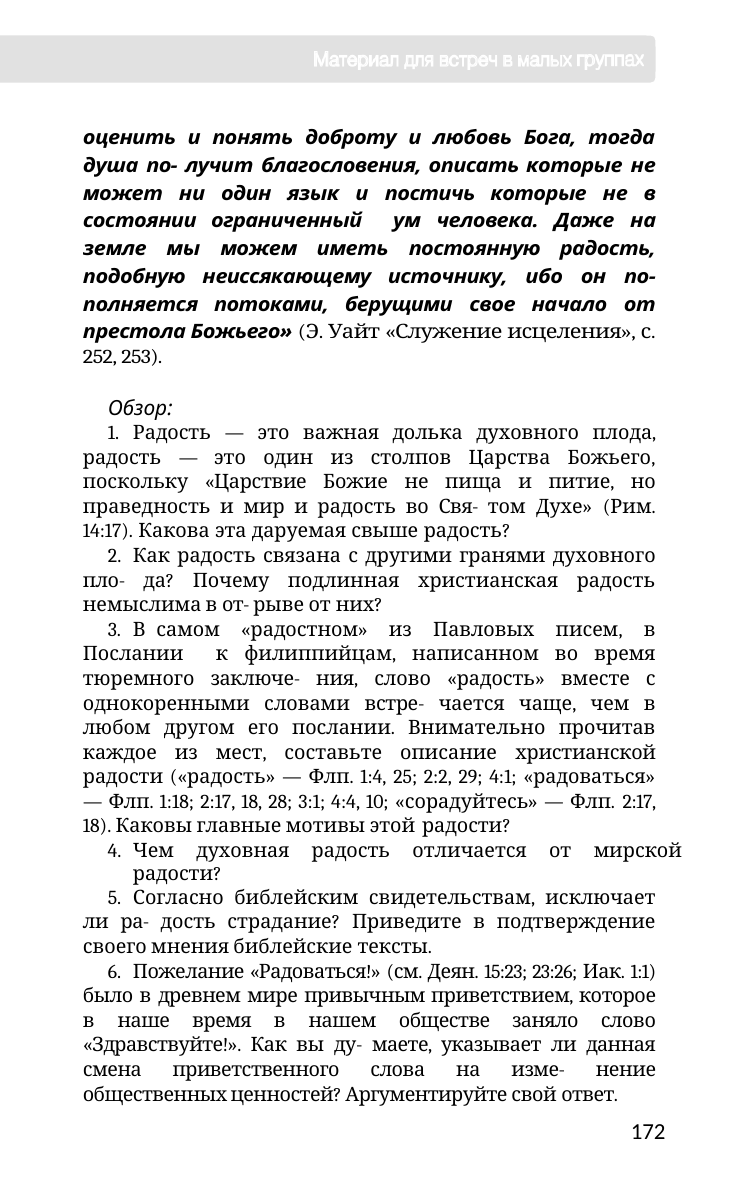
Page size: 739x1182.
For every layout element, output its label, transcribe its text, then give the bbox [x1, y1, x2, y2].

picture [577, 54, 644, 70]
list Пожелание «Радоваться!» (см. Деян. 15:23; 23:26; Иак. 1:1) было в древнем мире привычным приветствием, которое в наше время в нашем обществе заняло слово «Здравствуйте!». Как вы ду- маете, указывает ли данная смена приветственного слова на изме- нение общественных ценностей? Аргументируйте свой ответ. [83, 960, 656, 1106]
list Согласно библейским свидетельствам, исключает ли ра- дость страдание? Приведите в подтверждение своего мнения библейские тексты. [83, 886, 656, 958]
list В самом «радостном» из Павловых писем, в Послании к филиппийцам, написанном во время тюремного заключе- ния, слово «радость» вместе с однокоренными словами встре- чается чаще, чем в любом другом его послании. Внимательно прочитав каждое из мест, составьте описание христианской радости («радость» — Флп. 1:4, 25; 2:2, 29; 4:1; «радоваться» — Флп. 1:18; 2:17, 18, 28; 3:1; 4:4, 10; «сорадуйтесь» — Флп. 2:17, 18). Каковы главные мотивы этой радости? [83, 618, 656, 838]
text оценить и понять доброту и любовь Бога, тогда душа по- лучит благословения, описать которые не может ни один язык и постичь которые не в состоянии ограниченный ум человека. Даже на земле мы можем иметь постоянную радость, подобную неиссякающему источнику, ибо он по- полняется потоками, берущими свое начало от престола Божьего» (Э. Уайт «Служение исцеления», с. 252, 253). [83, 124, 656, 368]
picture [314, 51, 572, 70]
text Обзор: [108, 393, 682, 421]
list Чем духовная радость отличается от мирской радости? [107, 840, 682, 885]
list Радость — это важная долька духовного плода, радость — это один из столпов Царства Божьего, поскольку «Царствие Божие не пища и питие, но праведность и мир и радость во Свя- том Духе» (Рим. 14:17). Какова эта даруемая свыше радость? [83, 422, 656, 543]
list Как радость связана с другими гранями духовного пло- да? Почему подлинная христианская радость немыслима в от- рыве от них? [83, 545, 656, 617]
